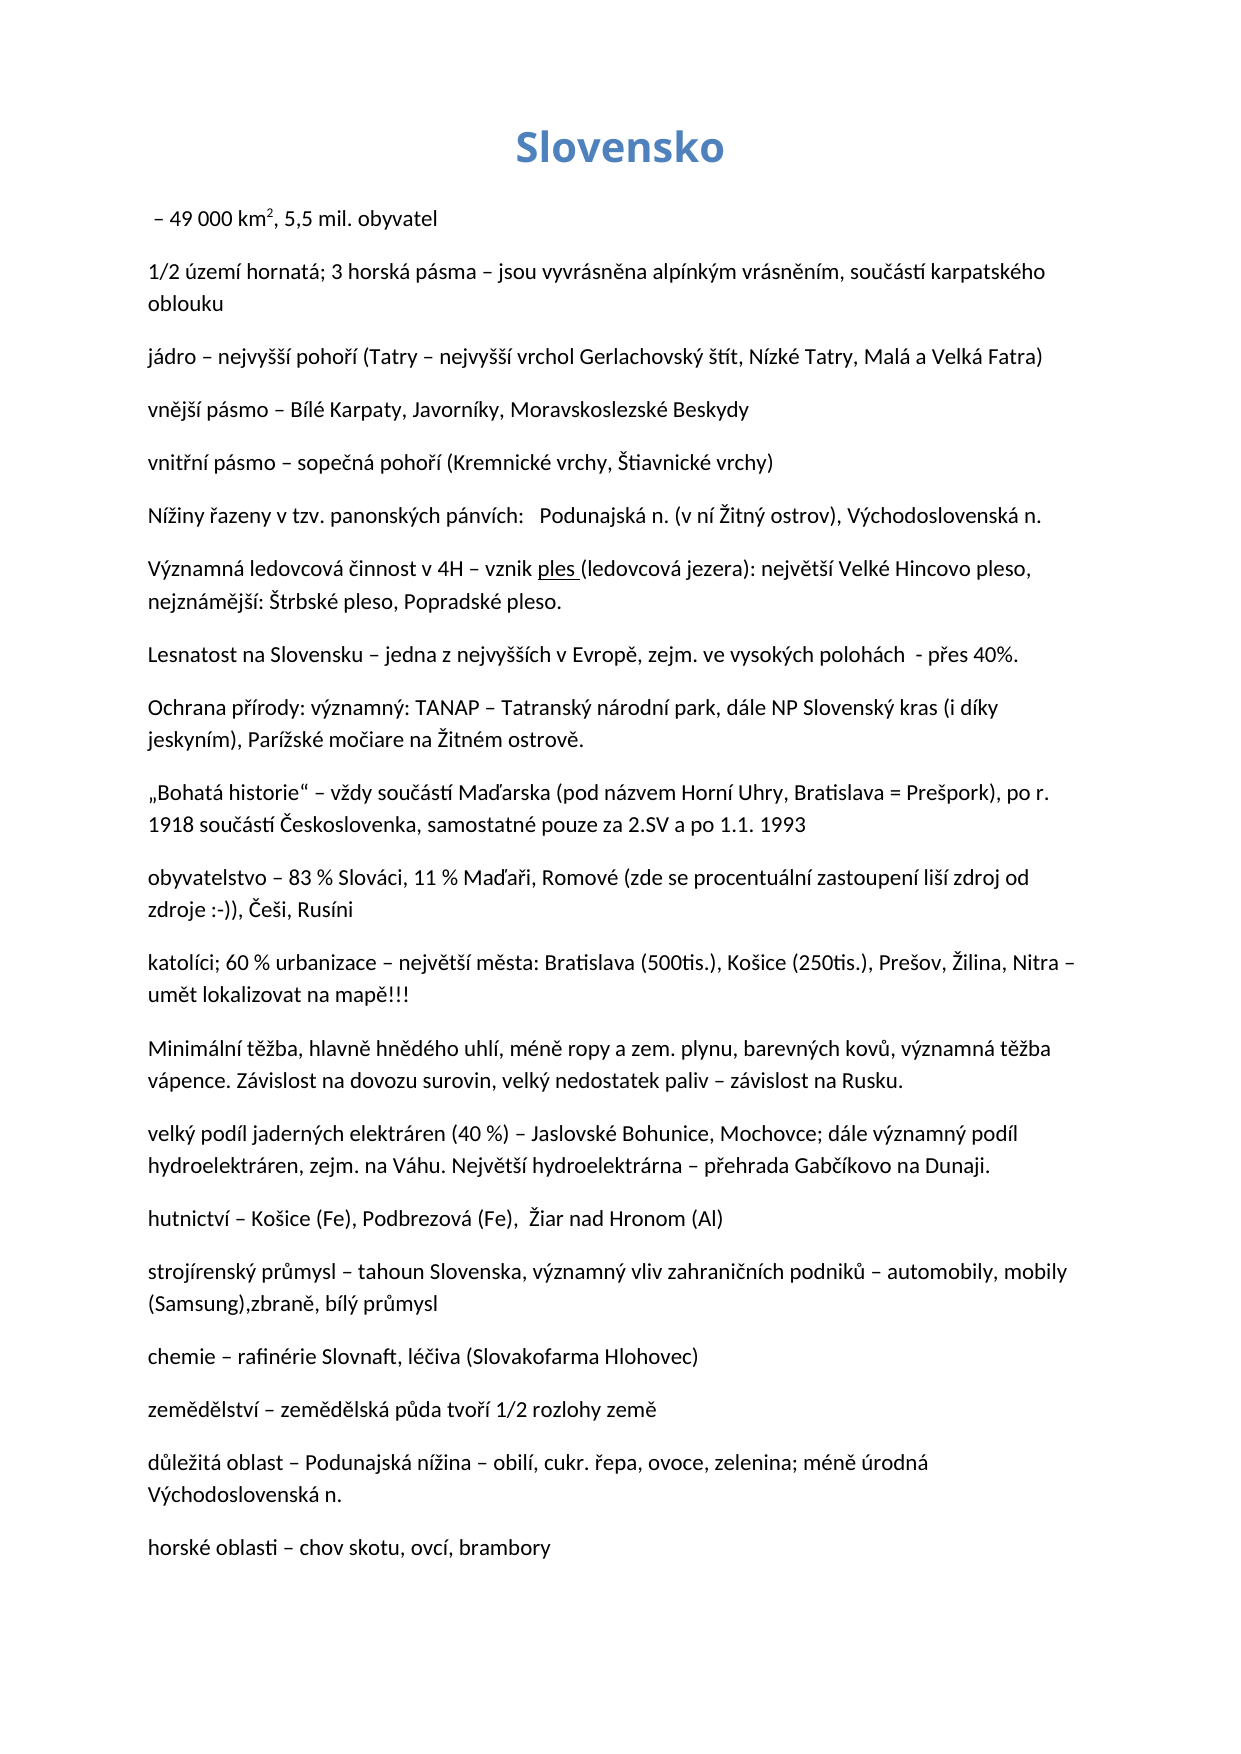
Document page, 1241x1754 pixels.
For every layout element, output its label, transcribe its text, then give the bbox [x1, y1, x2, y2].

text důležitá oblast – Podunajská nížina – obilí, cukr. řepa, ovoce, zelenina; méně úrodná Východoslovenská n. [148, 1448, 1093, 1508]
text Ochrana přírody: významný: TANAP – Tatranský národní park, dále NP Slovenský kras (i díky jeskyním), Parížské močiare na Žitném ostrově. [148, 693, 1093, 753]
text vnější pásmo – Bílé Karpaty, Javorníky, Moravskoslezské Beskydy [148, 396, 1093, 423]
text horské oblasti – chov skotu, ovcí, brambory [148, 1533, 1093, 1562]
text chemie – rafinérie Slovnaft, léčiva (Slovakofarma Hlohovec) [148, 1342, 1093, 1370]
text Významná ledovcová činnost v 4H – vznik ples (ledovcová jezera): největší Velké Hincovo pleso, nejznámější: Štrbské pleso, Popradské pleso. [148, 554, 1093, 615]
text – 49 000 km2, 5,5 mil. obyvatel [148, 204, 1093, 232]
text „Bohatá historie“ – vždy součástí Maďarska (pod názvem Horní Uhry, Bratislava = Prešpork), po r. 1918 součástí Českoslovenka, samostatné pouze za 2.SV a po 1.1. 1993 [148, 778, 1093, 838]
text Slovensko [148, 118, 1093, 175]
text vnitřní pásmo – sopečná pohoří (Kremnické vrchy, Štiavnické vrchy) [148, 448, 1093, 477]
text Minimální těžba, hlavně hnědého uhlí, méně ropy a zem. plynu, barevných kovů, významná těžba vápence. Závislost na dovozu surovin, velký nedostatek paliv – závislost na Rusku. [148, 1034, 1093, 1094]
text hutnictví – Košice (Fe), Podbrezová (Fe), Žiar nad Hronom (Al) [148, 1204, 1093, 1232]
text katolíci; 60 % urbanizace – největší města: Bratislava (500tis.), Košice (250tis.), Prešov, Žilina, Nitra – umět lokalizovat na mapě!!! [148, 948, 1093, 1009]
text 1/2 území hornatá; 3 horská pásma – jsou vyvrásněna alpínkým vrásněním, součástí karpatského oblouku [148, 257, 1093, 317]
text strojírenský průmysl – tahoun Slovenska, významný vliv zahraničních podniků – automobily, mobily (Samsung),zbraně, bílý průmysl [148, 1257, 1093, 1317]
text obyvatelstvo – 83 % Slováci, 11 % Maďaři, Romové (zde se procentuální zastoupení liší zdroj od zdroje :-)), Češi, Rusíni [148, 863, 1093, 923]
text zemědělství – zemědělská půda tvoří 1/2 rozlohy země [148, 1395, 1093, 1423]
text velký podíl jaderných elektráren (40 %) – Jaslovské Bohunice, Mochovce; dále významný podíl hydroelektráren, zejm. na Váhu. Největší hydroelektrárna – přehrada Gabčíkovo na Dunaji. [148, 1119, 1093, 1179]
text jádro – nejvyšší pohoří (Tatry – nejvyšší vrchol Gerlachovský štít, Nízké Tatry, Malá a Velká Fatra) [148, 342, 1093, 371]
text Nížiny řazeny v tzv. panonských pánvích: Podunajská n. (v ní Žitný ostrov), Východoslovenská n. [148, 502, 1093, 529]
text Lesnatost na Slovensku – jedna z nejvyšších v Evropě, zejm. ve vysokých polohách - přes 40%. [148, 640, 1093, 668]
